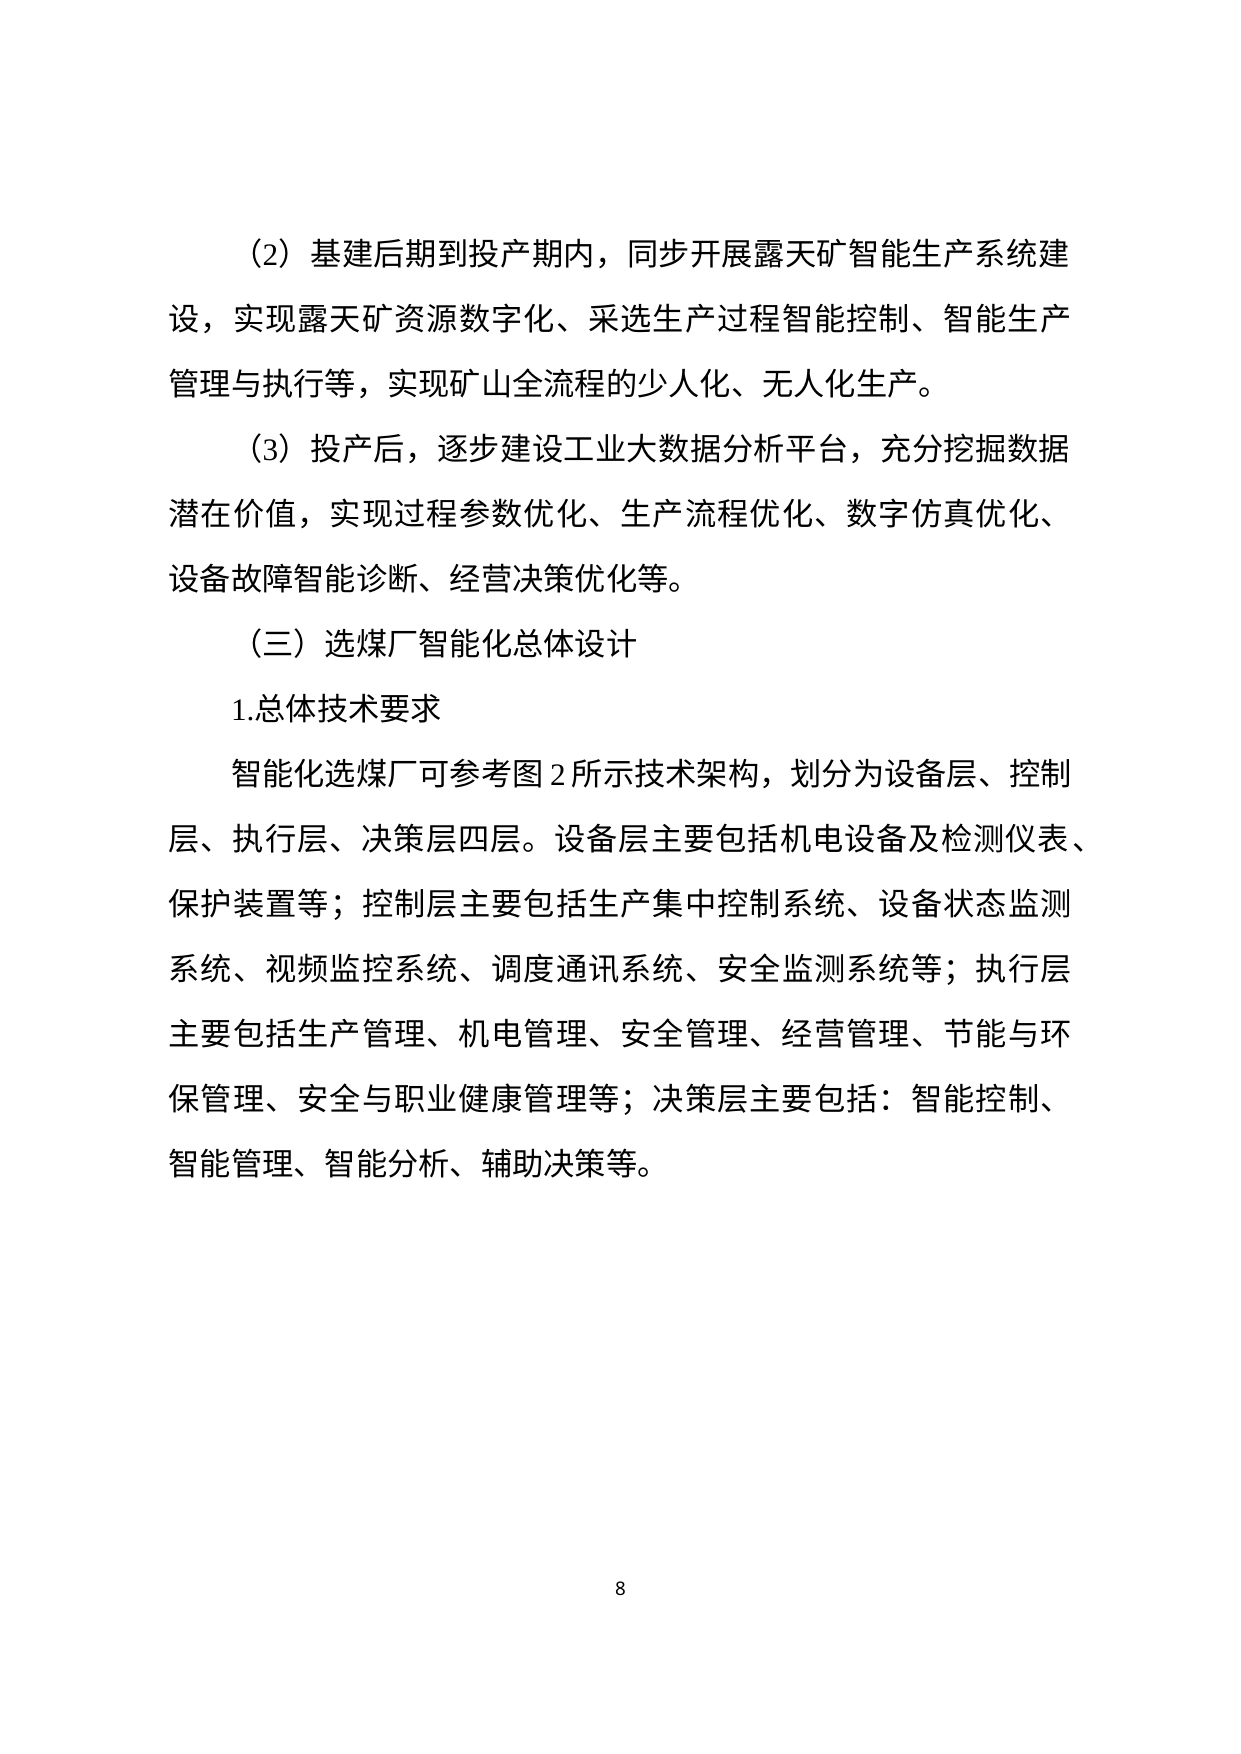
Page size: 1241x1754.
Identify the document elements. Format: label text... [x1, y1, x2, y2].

text （2）基建后期到投产期内，同步开展露天矿智能生产系统建设，实现露天矿资源数字化、采选生产过程智能控制、智能生产管理与执行等，实现矿山全流程的少人化、无人化生产。 [168, 219, 1072, 414]
subtitle （三）选煤厂智能化总体设计 [168, 609, 1072, 674]
subtitle 1.总体技术要求 [168, 674, 1072, 739]
text （3）投产后，逐步建设工业大数据分析平台，充分挖掘数据潜在价值，实现过程参数优化、生产流程优化、数字仿真优化、设备故障智能诊断、经营决策优化等。 [168, 414, 1072, 609]
text 智能化选煤厂可参考图2所示技术架构，划分为设备层、控制层、执行层、决策层四层。设备层主要包括机电设备及检测仪表、保护装置等；控制层主要包括生产集中控制系统、设备状态监测系统、视频监控系统、调度通讯系统、安全监测系统等；执行层主要包括生产管理、机电管理、安全管理、经营管理、节能与环保管理、安全与职业健康管理等；决策层主要包括：智能控制、智能管理、智能分析、辅助决策等。 [168, 739, 1072, 1194]
